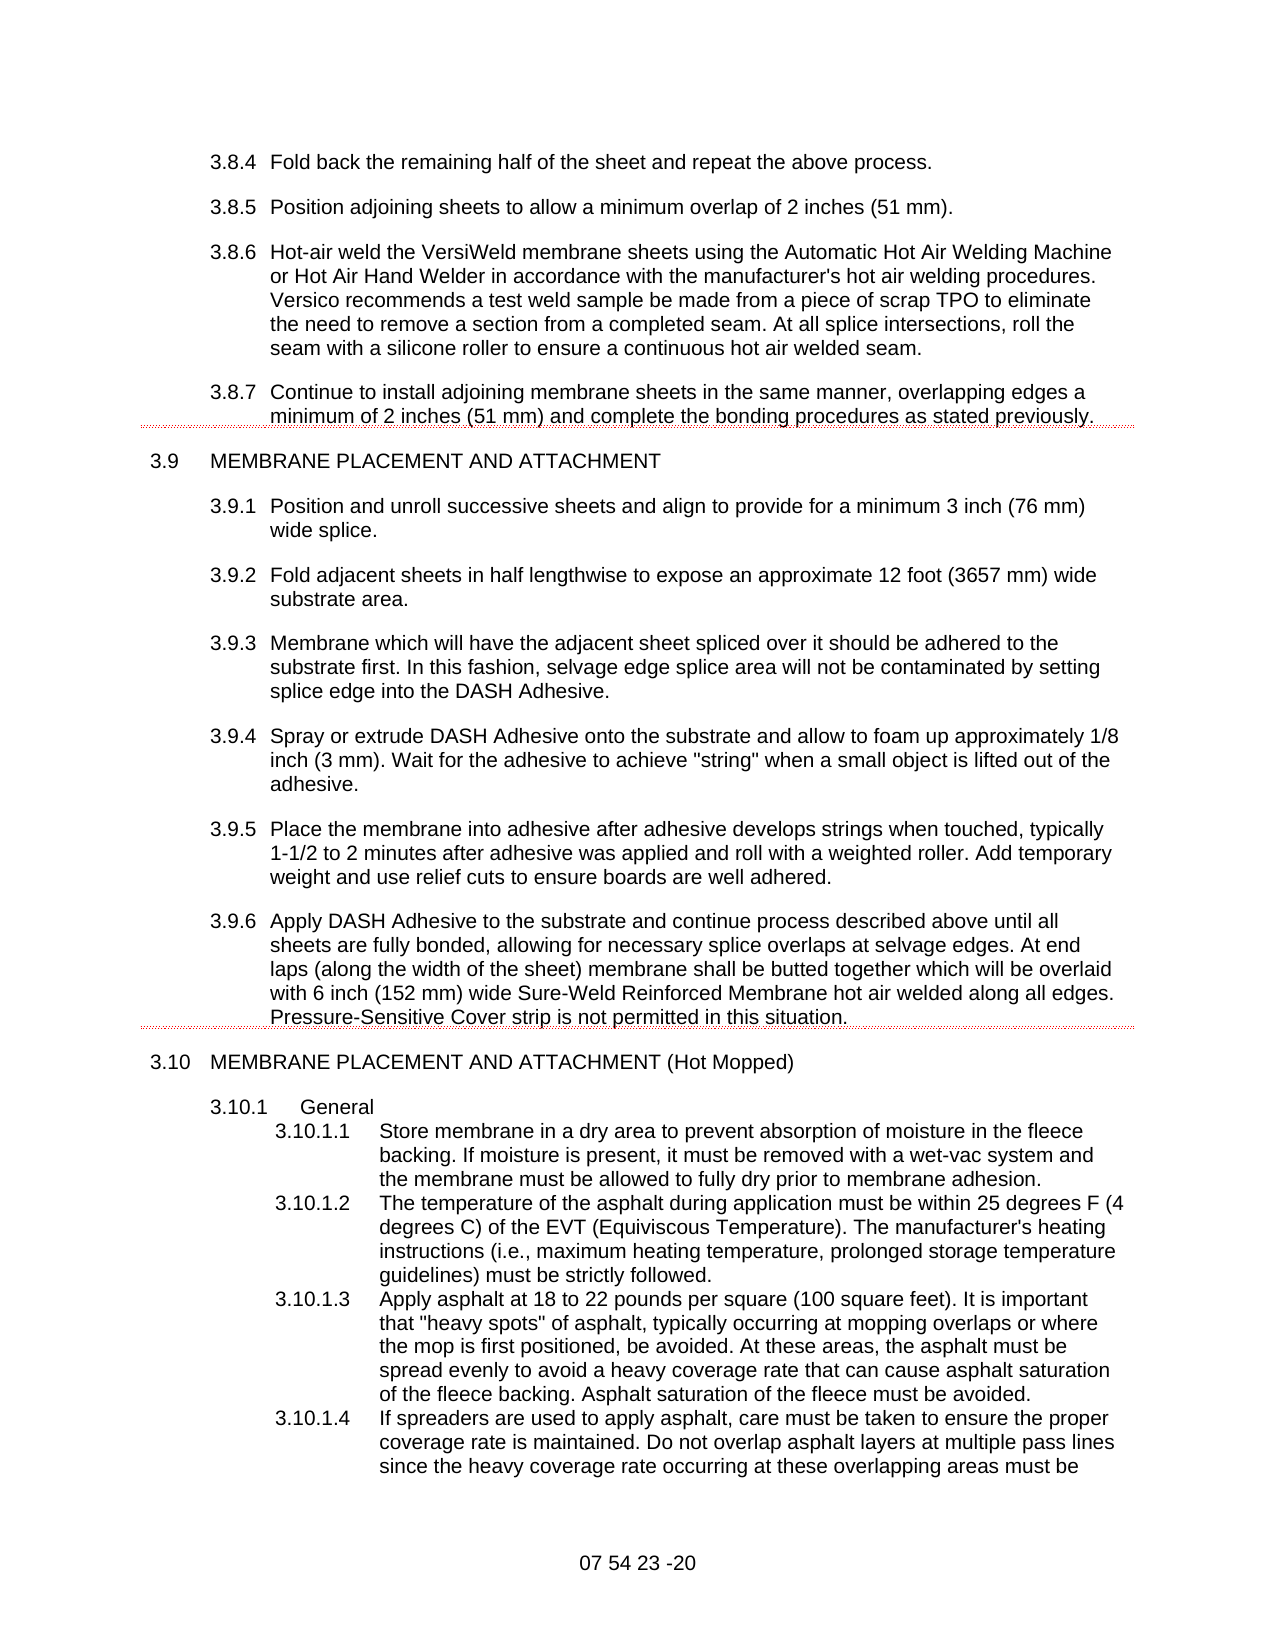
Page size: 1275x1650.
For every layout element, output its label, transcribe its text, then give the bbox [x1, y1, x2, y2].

list Apply asphalt at 18 to 22 pounds per square (100 square feet). It is important that "heavy spots" of asphalt, typically occurring at mopping overlaps or where the mop is first positioned, be avoided. At these areas, the asphalt must be spread evenly to avoid a heavy coverage rate that can cause asphalt saturation of the fleece backing. Asphalt saturation of the fleece must be avoided. [275, 1286, 1125, 1406]
list Hot-air weld the VersiWeld membrane sheets using the Automatic Hot Air Welding Machine or Hot Air Hand Welder in accordance with the manufacturer's hot air welding procedures. Versico recommends a test weld sample be made from a piece of scrap TPO to eliminate the need to remove a section from a completed seam. At all splice intersections, roll the seam with a silicone roller to ensure a continuous hot air welded seam. [210, 239, 1125, 359]
list Membrane which will have the adjacent sheet spliced over it should be adhered to the substrate first. In this fashion, selvage edge splice area will not be contaminated by setting splice edge into the DASH Adhesive. [210, 631, 1125, 703]
list MEMBRANE PLACEMENT AND ATTACHMENT [150, 449, 1125, 473]
list Fold adjacent sheets in half lengthwise to expose an approximate 12 foot (3657 mm) wide substrate area. [210, 562, 1125, 610]
list Store membrane in a dry area to prevent absorption of moisture in the fleece backing. If moisture is present, it must be removed with a wet-vac system and the membrane must be allowed to fully dry prior to membrane adhesion. [275, 1119, 1125, 1191]
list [275, 1406, 1125, 1478]
list Continue to install adjoining membrane sheets in the same manner, overlapping edges a minimum of 2 inches (51 mm) and complete the bonding procedures as stated previously. [210, 380, 1125, 428]
list Place the membrane into adhesive after adhesive develops strings when touched, typically 1-1/2 to 2 minutes after adhesive was applied and roll with a weighted roller. Add temporary weight and use relief cuts to ensure boards are well adhered. [210, 817, 1125, 888]
list Spray or extrude DASH Adhesive onto the substrate and allow to foam up approximately 1/8 inch (3 mm). Wait for the adhesive to achieve "string" when a small object is lifted out of the adhesive. [210, 724, 1125, 796]
list Fold back the remaining half of the sheet and repeat the above process. [210, 150, 1125, 174]
list MEMBRANE PLACEMENT AND ATTACHMENT (Hot Mopped) [150, 1050, 1125, 1074]
list The temperature of the asphalt during application must be within 25 degrees F (4 degrees C) of the EVT (Equiviscous Temperature). The manufacturer's heating instructions (i.e., maximum heating temperature, prolonged storage temperature guidelines) must be strictly followed. [275, 1191, 1125, 1286]
list Position and unroll successive sheets and align to provide for a minimum 3 inch (76 mm) wide splice. [210, 494, 1125, 542]
list Apply DASH Adhesive to the substrate and continue process described above until all sheets are fully bonded, allowing for necessary splice overlaps at selvage edges. At end laps (along the width of the sheet) membrane shall be butted together which will be overlaid with 6 inch (152 mm) wide Sure-Weld Reinforced Membrane hot air welded along all edges. Pressure-Sensitive Cover strip is not permitted in this situation. [210, 909, 1125, 1029]
list Position adjoining sheets to allow a minimum overlap of 2 inches (51 mm). [210, 195, 1125, 219]
list General [210, 1095, 1125, 1119]
